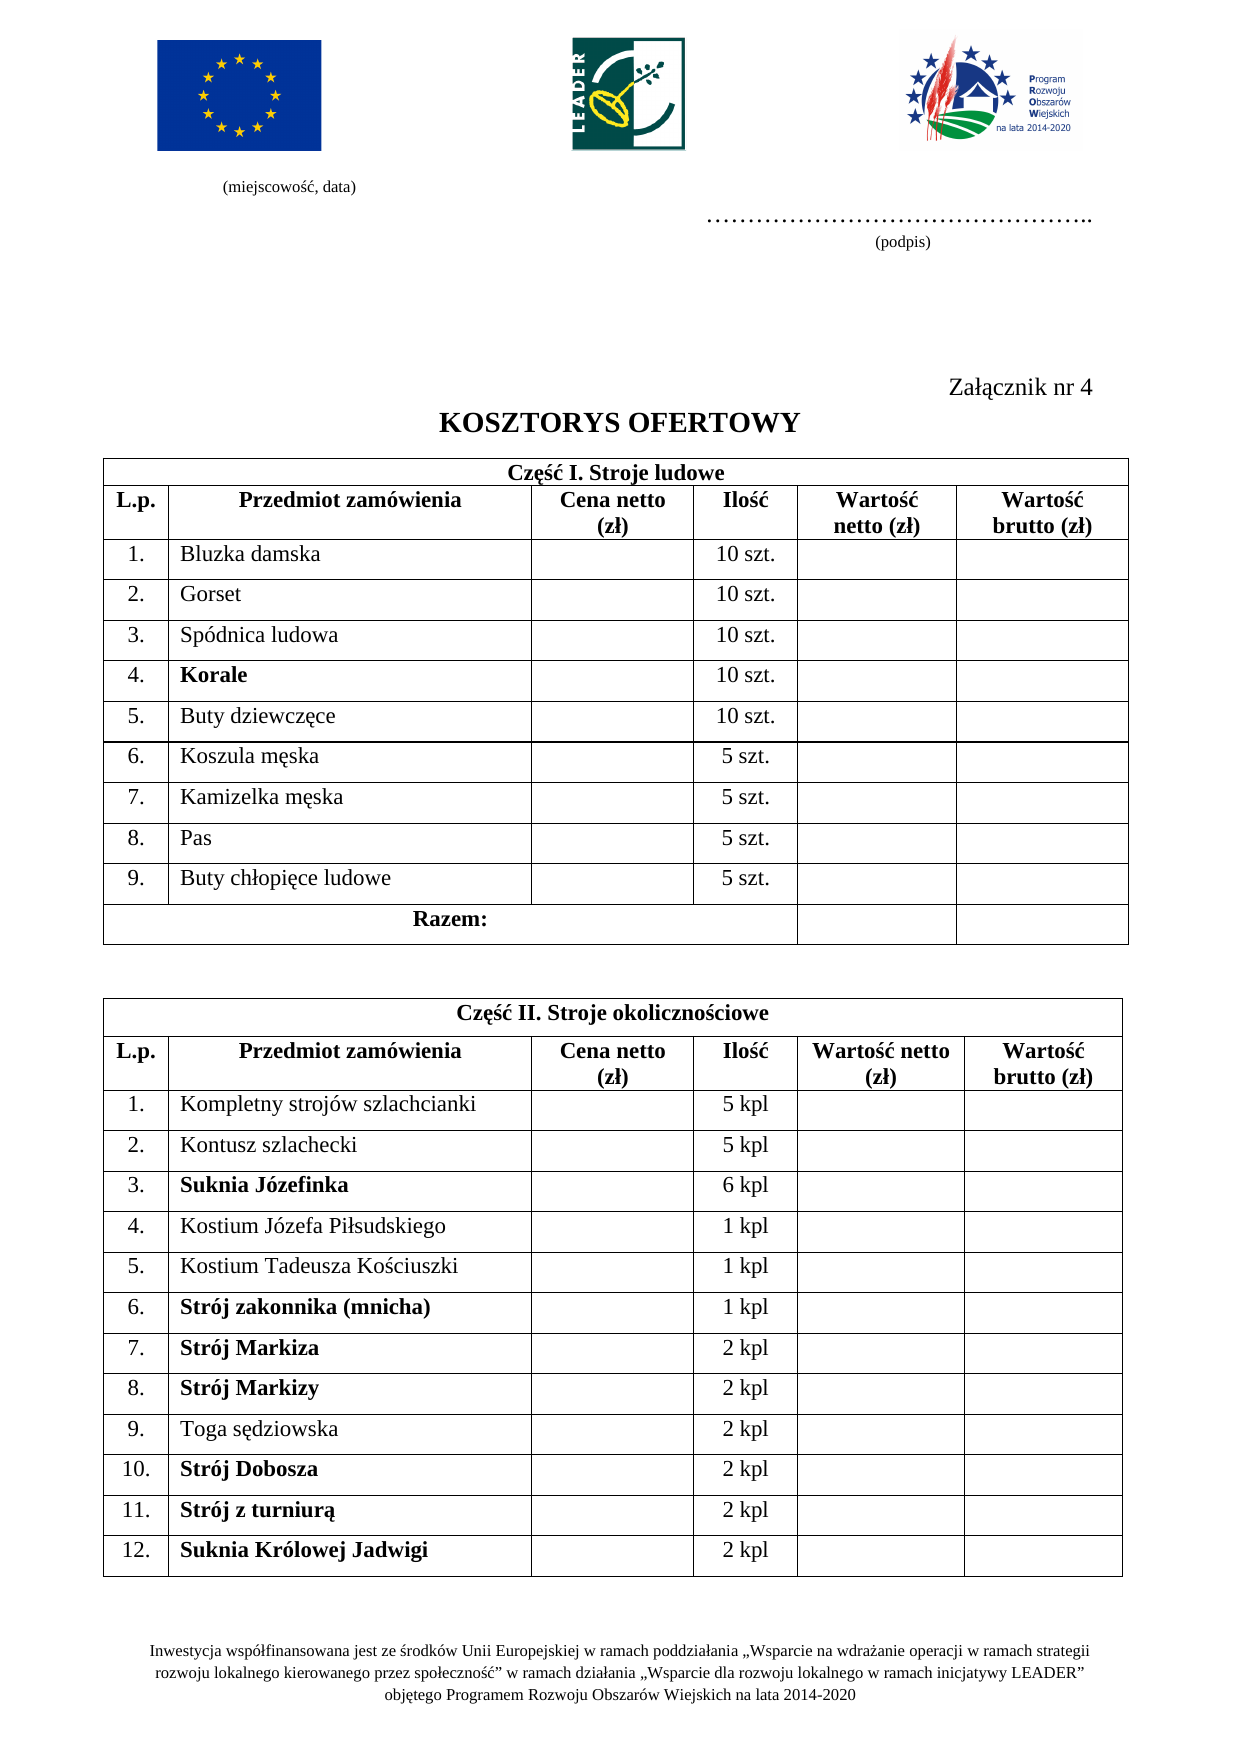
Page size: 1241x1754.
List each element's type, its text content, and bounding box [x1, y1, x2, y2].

table_cell [798, 864, 956, 903]
picture [898, 29, 1083, 151]
picture [571, 37, 687, 151]
table_cell [798, 1172, 964, 1211]
table_cell 10 szt. [694, 702, 797, 741]
table_cell 7. [104, 1334, 168, 1373]
table_cell 1 kpl [694, 1212, 797, 1252]
text (podpis) [148, 232, 1093, 251]
table_cell [965, 1293, 1122, 1333]
table_cell [798, 1091, 964, 1130]
table_cell 1 kpl [694, 1253, 797, 1292]
table_cell 5 szt. [694, 864, 797, 903]
table_cell Wartość netto (zł) [798, 1037, 964, 1089]
table_cell 4. [104, 1212, 168, 1252]
table_cell [965, 1253, 1122, 1292]
table_cell [532, 1334, 693, 1373]
table_cell [965, 1172, 1122, 1211]
table_cell 2 kpl [694, 1415, 797, 1454]
table_cell L.p. [104, 486, 168, 539]
table_cell 3. [104, 621, 168, 660]
table_cell 5 szt. [694, 743, 797, 782]
table_cell 10 szt. [694, 580, 797, 620]
table_cell 5. [104, 702, 168, 741]
table_cell [965, 1334, 1122, 1373]
table_cell Kontusz szlachecki [169, 1131, 531, 1171]
table_cell 5. [104, 1253, 168, 1292]
table_cell 2 kpl [694, 1536, 797, 1576]
table_cell Buty dziewczęce [169, 702, 531, 741]
table_cell [798, 743, 956, 782]
table_cell [798, 1212, 964, 1252]
table_cell 2. [104, 580, 168, 620]
table_cell [532, 1496, 693, 1535]
table_cell 10 szt. [694, 621, 797, 660]
table_cell 10 szt. [694, 540, 797, 579]
table_cell [798, 621, 956, 660]
text ……………………………………….. [148, 199, 1093, 228]
table_cell 8. [104, 824, 168, 863]
table_cell 10 szt. [694, 661, 797, 701]
table_cell [532, 580, 693, 620]
table_cell [965, 1536, 1122, 1576]
table_cell [798, 1374, 964, 1414]
table_cell [798, 1496, 964, 1535]
table_cell Strój Dobosza [169, 1455, 531, 1495]
table_cell [798, 540, 956, 579]
table_cell 2. [104, 1131, 168, 1171]
table_cell Korale [169, 661, 531, 701]
table_cell 5 szt. [694, 824, 797, 863]
table_cell [798, 580, 956, 620]
table_cell [957, 824, 1128, 863]
table_cell Bluzka damska [169, 540, 531, 579]
table_cell [532, 1212, 693, 1252]
table_cell Wartość brutto (zł) [957, 486, 1128, 539]
table_cell [965, 1091, 1122, 1130]
table_cell Ilość [694, 486, 797, 539]
table_cell [532, 1415, 693, 1454]
table_cell 7. [104, 783, 168, 822]
table_cell [957, 743, 1128, 782]
table_cell [532, 1293, 693, 1333]
table_cell 5 kpl [694, 1091, 797, 1130]
table_cell [965, 1374, 1122, 1414]
table_cell [798, 783, 956, 822]
table_cell 3. [104, 1172, 168, 1211]
table_cell [957, 540, 1128, 579]
table_cell [957, 783, 1128, 822]
table_cell Razem: [104, 905, 797, 944]
table_cell [965, 1455, 1122, 1495]
table_cell Kamizelka męska [169, 783, 531, 822]
table_cell 2 kpl [694, 1496, 797, 1535]
table_cell [965, 1496, 1122, 1535]
table_cell [965, 1212, 1122, 1252]
table_cell [532, 864, 693, 903]
table_cell Kostium Tadeusza Kościuszki [169, 1253, 531, 1292]
table_cell [532, 540, 693, 579]
table_cell 6. [104, 1293, 168, 1333]
table_cell Cena netto (zł) [532, 486, 693, 539]
table_cell 11. [104, 1496, 168, 1535]
table_cell Ilość [694, 1037, 797, 1089]
picture [157, 40, 322, 151]
table_cell [798, 905, 956, 944]
table_cell [798, 1415, 964, 1454]
table_cell [532, 1091, 693, 1130]
table_cell 2 kpl [694, 1334, 797, 1373]
table_cell [798, 824, 956, 863]
table_cell [798, 1334, 964, 1373]
table_cell Wartość netto (zł) [798, 486, 956, 539]
table_cell Toga sędziowska [169, 1415, 531, 1454]
table_cell [532, 1536, 693, 1576]
table_header Część II. Stroje okolicznościowe [104, 999, 1122, 1036]
table_cell [957, 905, 1128, 944]
table_cell [798, 1131, 964, 1171]
table_cell Pas [169, 824, 531, 863]
table_cell 8. [104, 1374, 168, 1414]
table_cell [957, 661, 1128, 701]
table_cell 4. [104, 661, 168, 701]
table_cell [532, 1172, 693, 1211]
table_header Część I. Stroje ludowe [104, 459, 1128, 485]
table_cell [798, 702, 956, 741]
table_cell 2 kpl [694, 1374, 797, 1414]
table_cell 6 kpl [694, 1172, 797, 1211]
table_cell [957, 621, 1128, 660]
table_cell [532, 824, 693, 863]
table_cell [798, 1293, 964, 1333]
text KOSZTORYS OFERTOWY [148, 405, 1093, 439]
table_cell [532, 1374, 693, 1414]
table_cell [957, 580, 1128, 620]
table_cell 12. [104, 1536, 168, 1576]
table_cell [532, 702, 693, 741]
table_cell Gorset [169, 580, 531, 620]
table_cell [957, 702, 1128, 741]
table_cell 1. [104, 540, 168, 579]
table_cell [798, 1536, 964, 1576]
text Załącznik nr 4 [148, 372, 1093, 401]
table_cell [798, 1455, 964, 1495]
table_cell Suknia Józefinka [169, 1172, 531, 1211]
table_cell 1 kpl [694, 1293, 797, 1333]
table_cell 10. [104, 1455, 168, 1495]
table_cell Buty chłopięce ludowe [169, 864, 531, 903]
table_cell [965, 1131, 1122, 1171]
table_cell [532, 1253, 693, 1292]
table_cell Strój Markiza [169, 1334, 531, 1373]
table_cell 1. [104, 1091, 168, 1130]
table_cell Strój zakonnika (mnicha) [169, 1293, 531, 1333]
table_cell Koszula męska [169, 743, 531, 782]
table_cell 6. [104, 743, 168, 782]
table_cell [798, 1253, 964, 1292]
table_cell Przedmiot zamówienia [169, 486, 531, 539]
table_cell Przedmiot zamówienia [169, 1037, 531, 1089]
table_cell 9. [104, 1415, 168, 1454]
table_cell [532, 1131, 693, 1171]
table_cell 2 kpl [694, 1455, 797, 1495]
table_cell [965, 1415, 1122, 1454]
table_cell 5 szt. [694, 783, 797, 822]
table_cell [532, 1455, 693, 1495]
table_cell Kostium Józefa Piłsudskiego [169, 1212, 531, 1252]
table_cell Strój Markizy [169, 1374, 531, 1414]
table_cell Strój z turniurą [169, 1496, 531, 1535]
table_cell Suknia Królowej Jadwigi [169, 1536, 531, 1576]
table_cell 5 kpl [694, 1131, 797, 1171]
table_cell [532, 743, 693, 782]
text (miejscowość, data) [148, 177, 1093, 196]
table_cell 9. [104, 864, 168, 903]
table_cell Cena netto (zł) [532, 1037, 693, 1089]
table_cell [532, 783, 693, 822]
table_cell [532, 621, 693, 660]
table_cell [957, 864, 1128, 903]
table_cell [798, 661, 956, 701]
table_cell Kompletny strojów szlachcianki [169, 1091, 531, 1130]
table_cell Spódnica ludowa [169, 621, 531, 660]
table_cell L.p. [104, 1037, 168, 1089]
table_cell Wartość brutto (zł) [965, 1037, 1122, 1089]
table_cell [532, 661, 693, 701]
